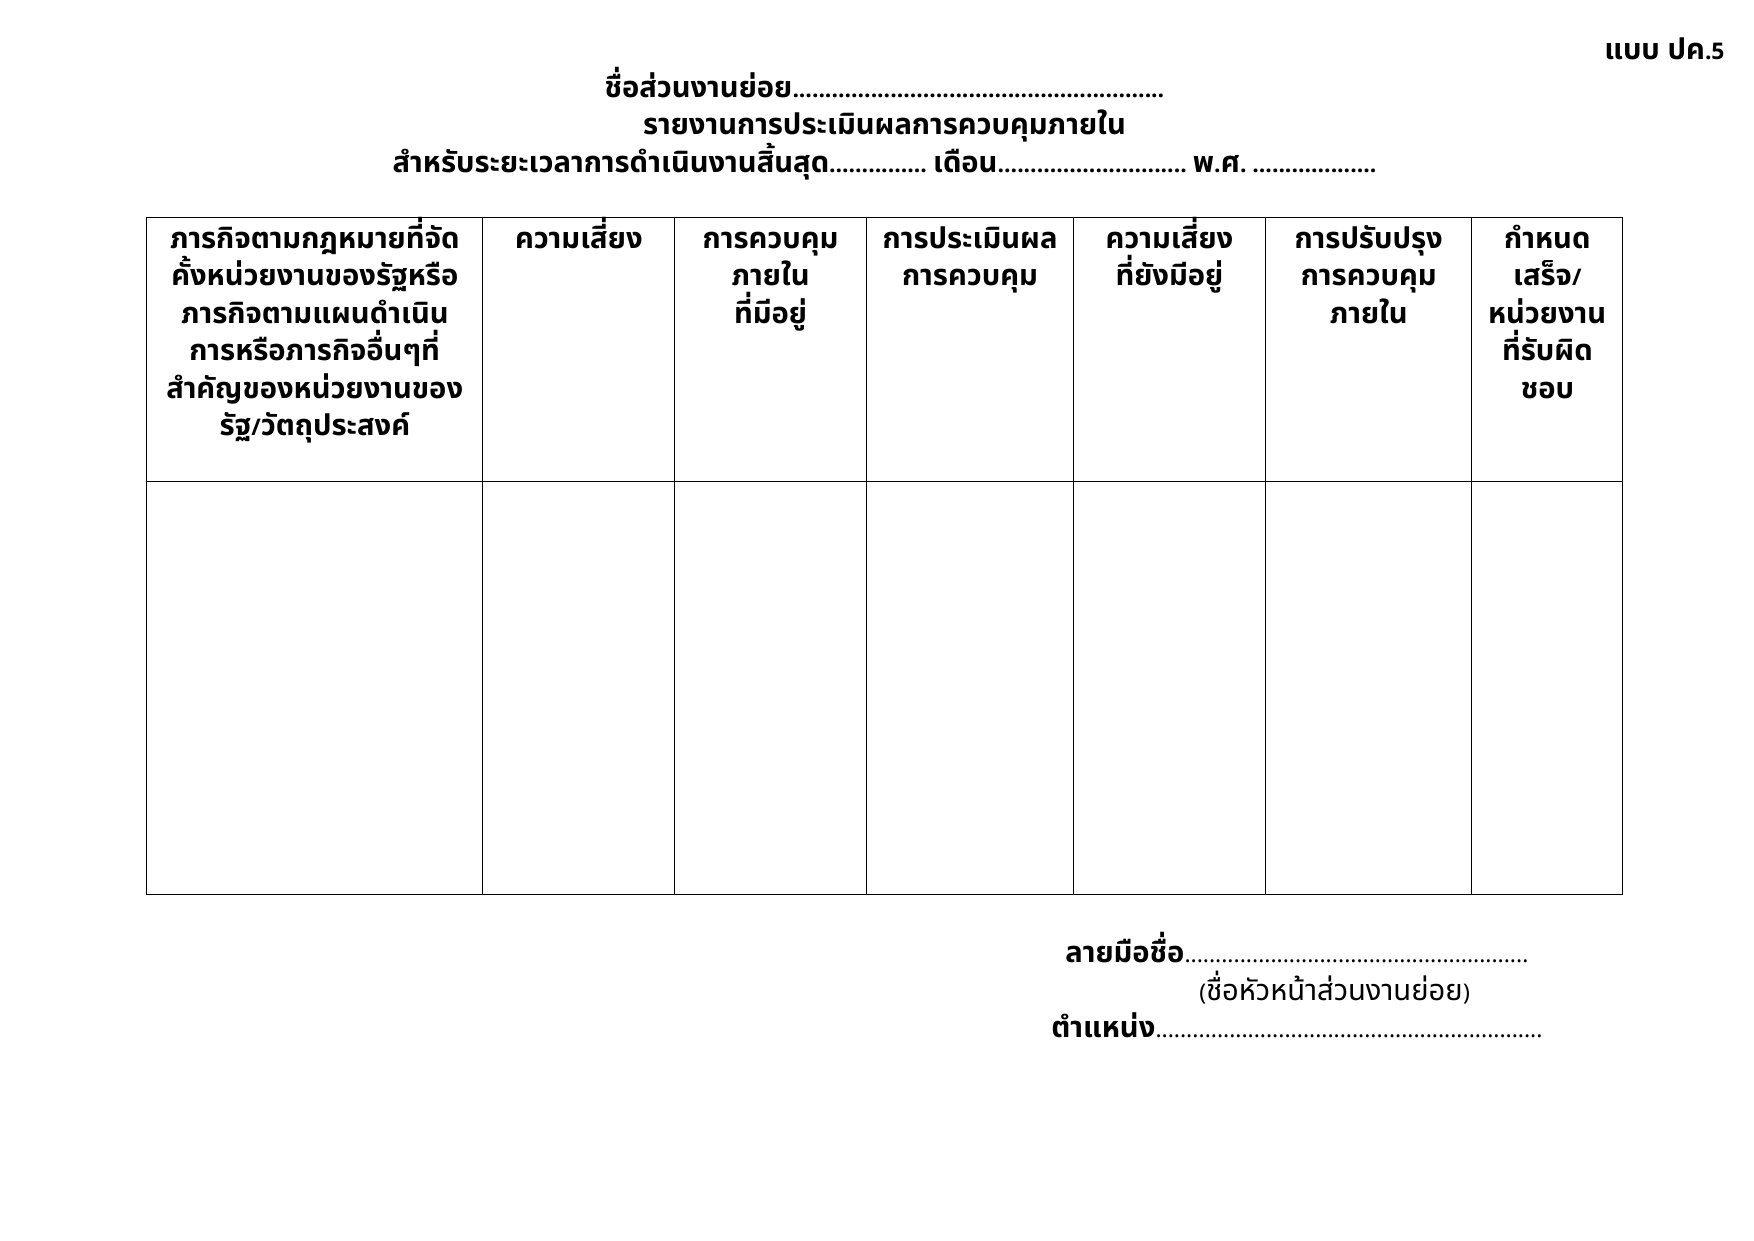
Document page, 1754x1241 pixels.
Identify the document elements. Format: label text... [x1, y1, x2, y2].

table_cell [1074, 482, 1265, 894]
text ชื่อส่วนงานย่อย......................................................... [44, 67, 1724, 104]
table_header ความเสี่ยง [483, 218, 674, 481]
table_header การปรับปรุง การควบคุมภายใน [1266, 218, 1471, 481]
table_header กำหนดเสร็จ/ หน่วยงานที่รับผิดชอบ [1472, 218, 1622, 481]
table_cell [675, 482, 866, 894]
text ตำแหน่ง............................................................... [794, 1008, 1724, 1045]
table_cell [483, 482, 674, 894]
text รายงานการประเมินผลการควบคุมภายใน [44, 104, 1724, 142]
table_cell [867, 482, 1073, 894]
text ลายมือชื่อ........................................................ [794, 933, 1724, 970]
text แบบ ปค.5 [44, 29, 1724, 67]
table_header การประเมินผล การควบคุม [867, 218, 1073, 481]
table_header การควบคุมภายใน ที่มีอยู่ [675, 218, 866, 481]
table_cell [1266, 482, 1471, 894]
text (ชื่อหัวหน้าส่วนงานย่อย) [869, 970, 1724, 1008]
table_header ความเสี่ยง ที่ยังมีอยู่ [1074, 218, 1265, 481]
table_cell [147, 482, 482, 894]
text สำหรับระยะเวลาการดำเนินงานสิ้นสุด............... เดือน............................. พ.ศ. ................... [44, 142, 1724, 179]
table_cell [1472, 482, 1622, 894]
table_header ภารกิจตามกฎหมายที่จัดคั้งหน่วยงานของรัฐหรือภารกิจตามแผนดำเนินการหรือภารกิจอื่นๆที่สำคัญของหน่วยงานของรัฐ/วัตถุประสงค์ [147, 218, 482, 481]
